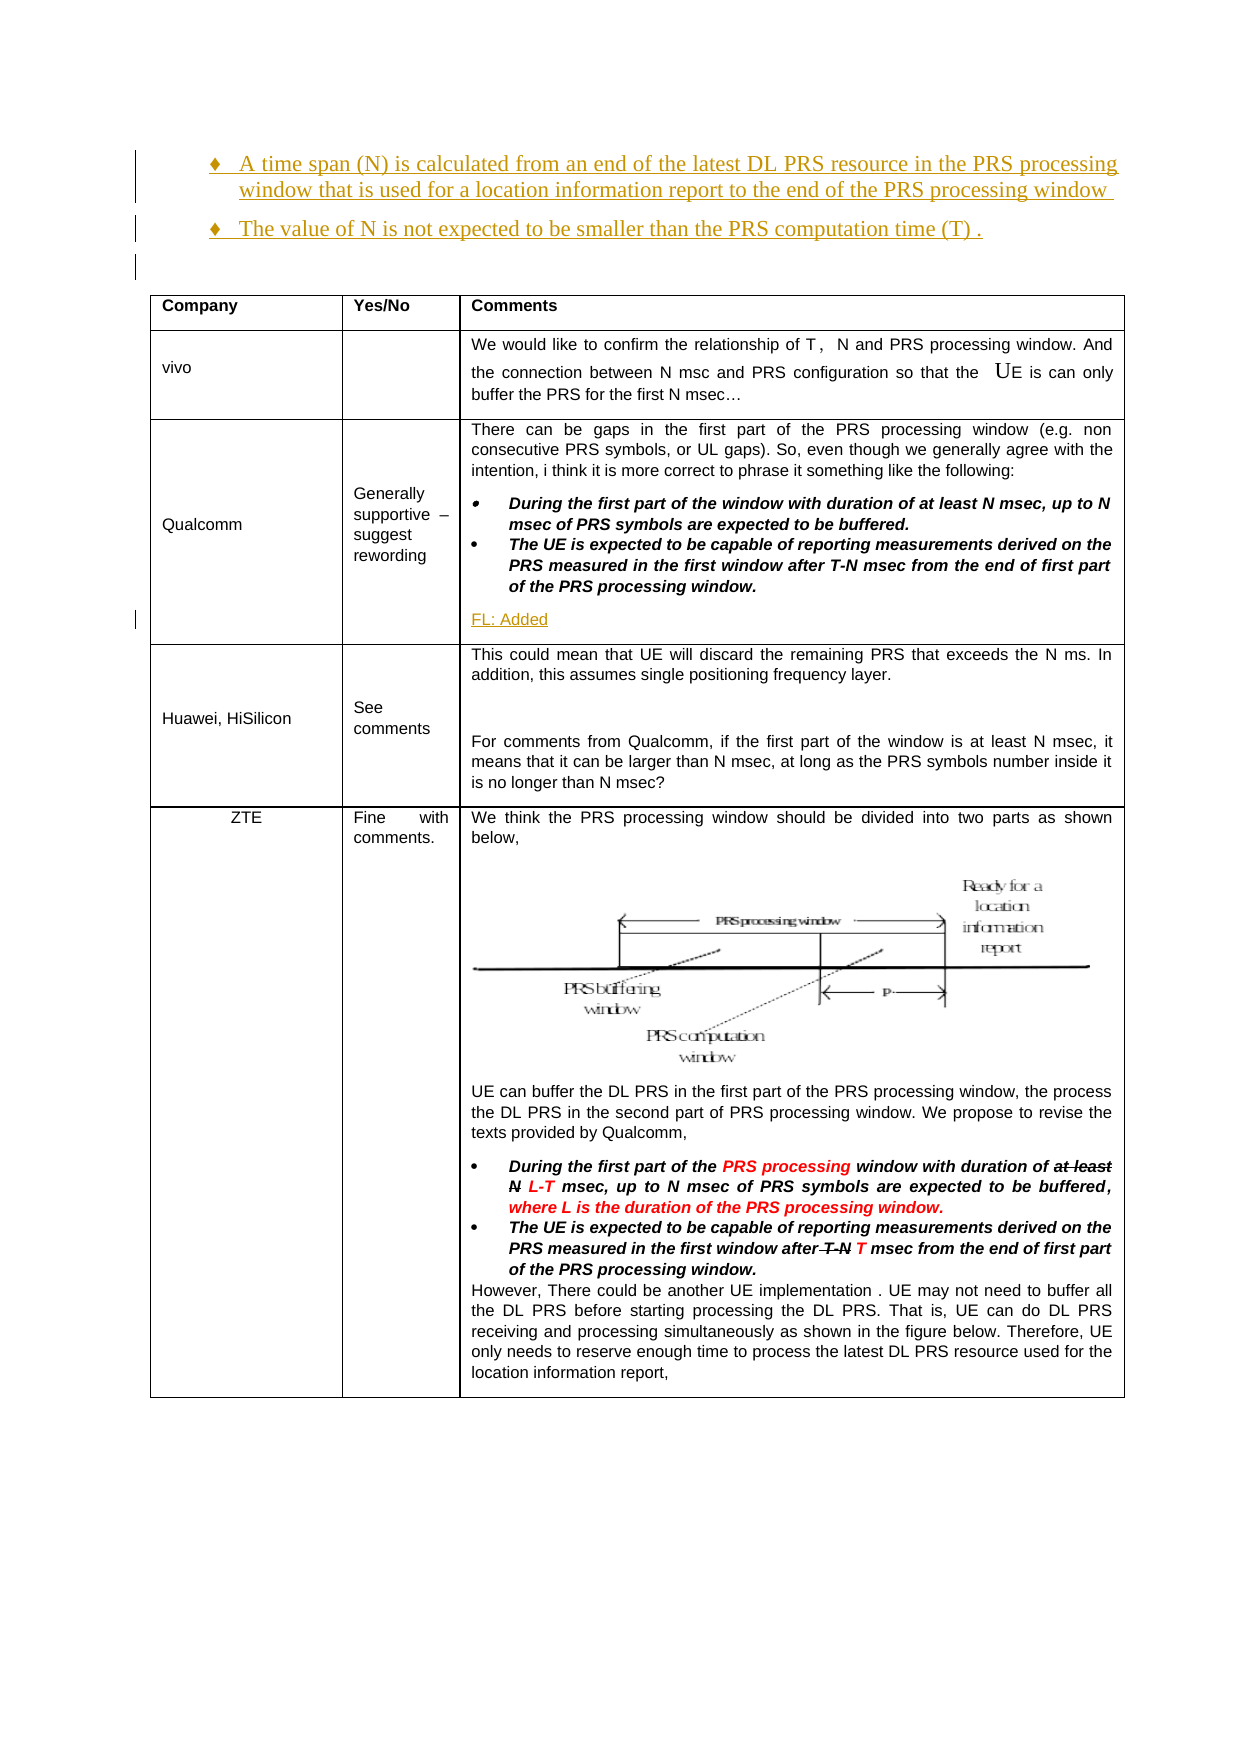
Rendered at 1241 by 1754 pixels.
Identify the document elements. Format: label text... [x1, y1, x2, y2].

table_cell Qualcomm [151, 420, 342, 643]
table_header Yes/No [343, 296, 459, 330]
table_cell Huawei, HiSilicon [151, 645, 342, 806]
table_cell There can be gaps in the first part of the PRS processing window (e.g. non consecutive PRS symbols, or UL gaps). So, even though we generally agree with the intention, i think it is more correct to phrase it something like the following: During the first part of the window with duration of at least N msec, up to N msec of PRS symbols are expected to be buffered. The UE is expected to be capable of reporting measurements derived on the PRS measured in the first window after T-N msec from the end of first part of the PRS processing window. [461, 420, 1124, 643]
table_cell See comments [343, 645, 459, 806]
table_header Comments [461, 296, 1124, 330]
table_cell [461, 808, 1124, 1397]
table_cell [343, 331, 459, 418]
table_header Company [151, 296, 342, 330]
table_cell vivo [151, 331, 342, 418]
table_cell This could mean that UE will discard the remaining PRS that exceeds the N ms. In addition, this assumes single positioning frequency layer. For comments from Qualcomm, if the first part of the window is at least N msec, it means that it can be larger than N msec, at long as the PRS symbols number inside it is no longer than N msec? [461, 645, 1124, 806]
table_cell We would like to confirm the relationship of T，N and PRS processing window. And the connection between N msc and PRS configuration so that the UE is can only buffer the PRS for the first N msec… [461, 331, 1124, 418]
table_cell Fine with comments. [343, 808, 459, 1397]
table_cell ZTE [151, 808, 342, 1397]
table_cell Generally supportive – suggest rewording [343, 420, 459, 643]
